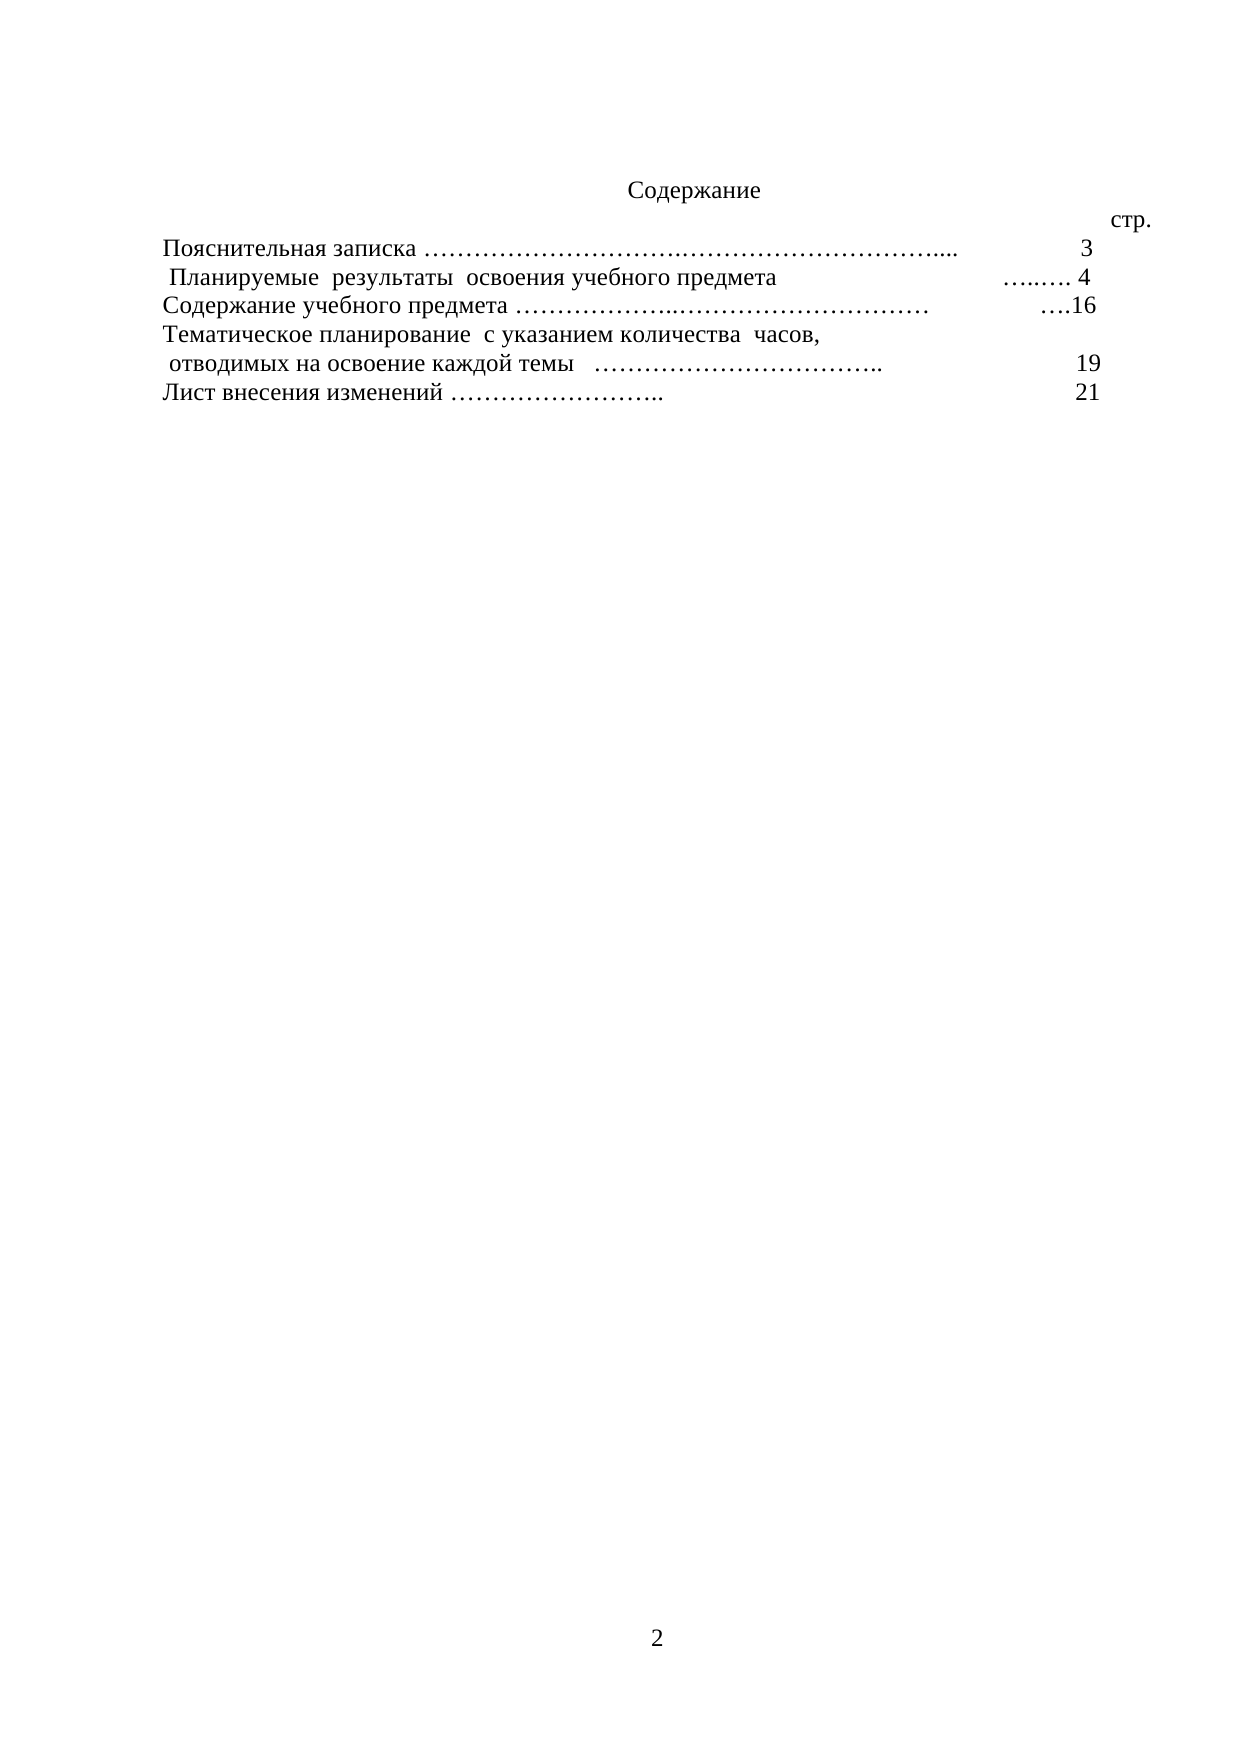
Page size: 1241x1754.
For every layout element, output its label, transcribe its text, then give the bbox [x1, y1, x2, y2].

text Планируемые результаты освоения учебного предмета …..…. 4 [162, 262, 1152, 291]
text Содержание учебного предмета ………………..………………………… ….16 [162, 291, 1152, 319]
text Содержание [162, 176, 1152, 204]
text Лист внесения изменений …………………….. 21 [162, 377, 1152, 406]
text Пояснительная записка ………………………….………………………….... 3 [162, 233, 1152, 262]
text Тематическое планирование с указанием количества часов, [162, 319, 1152, 348]
text стр. [162, 204, 1152, 233]
text отводимых на освоение каждой темы …………………………….. 19 [162, 348, 1152, 377]
